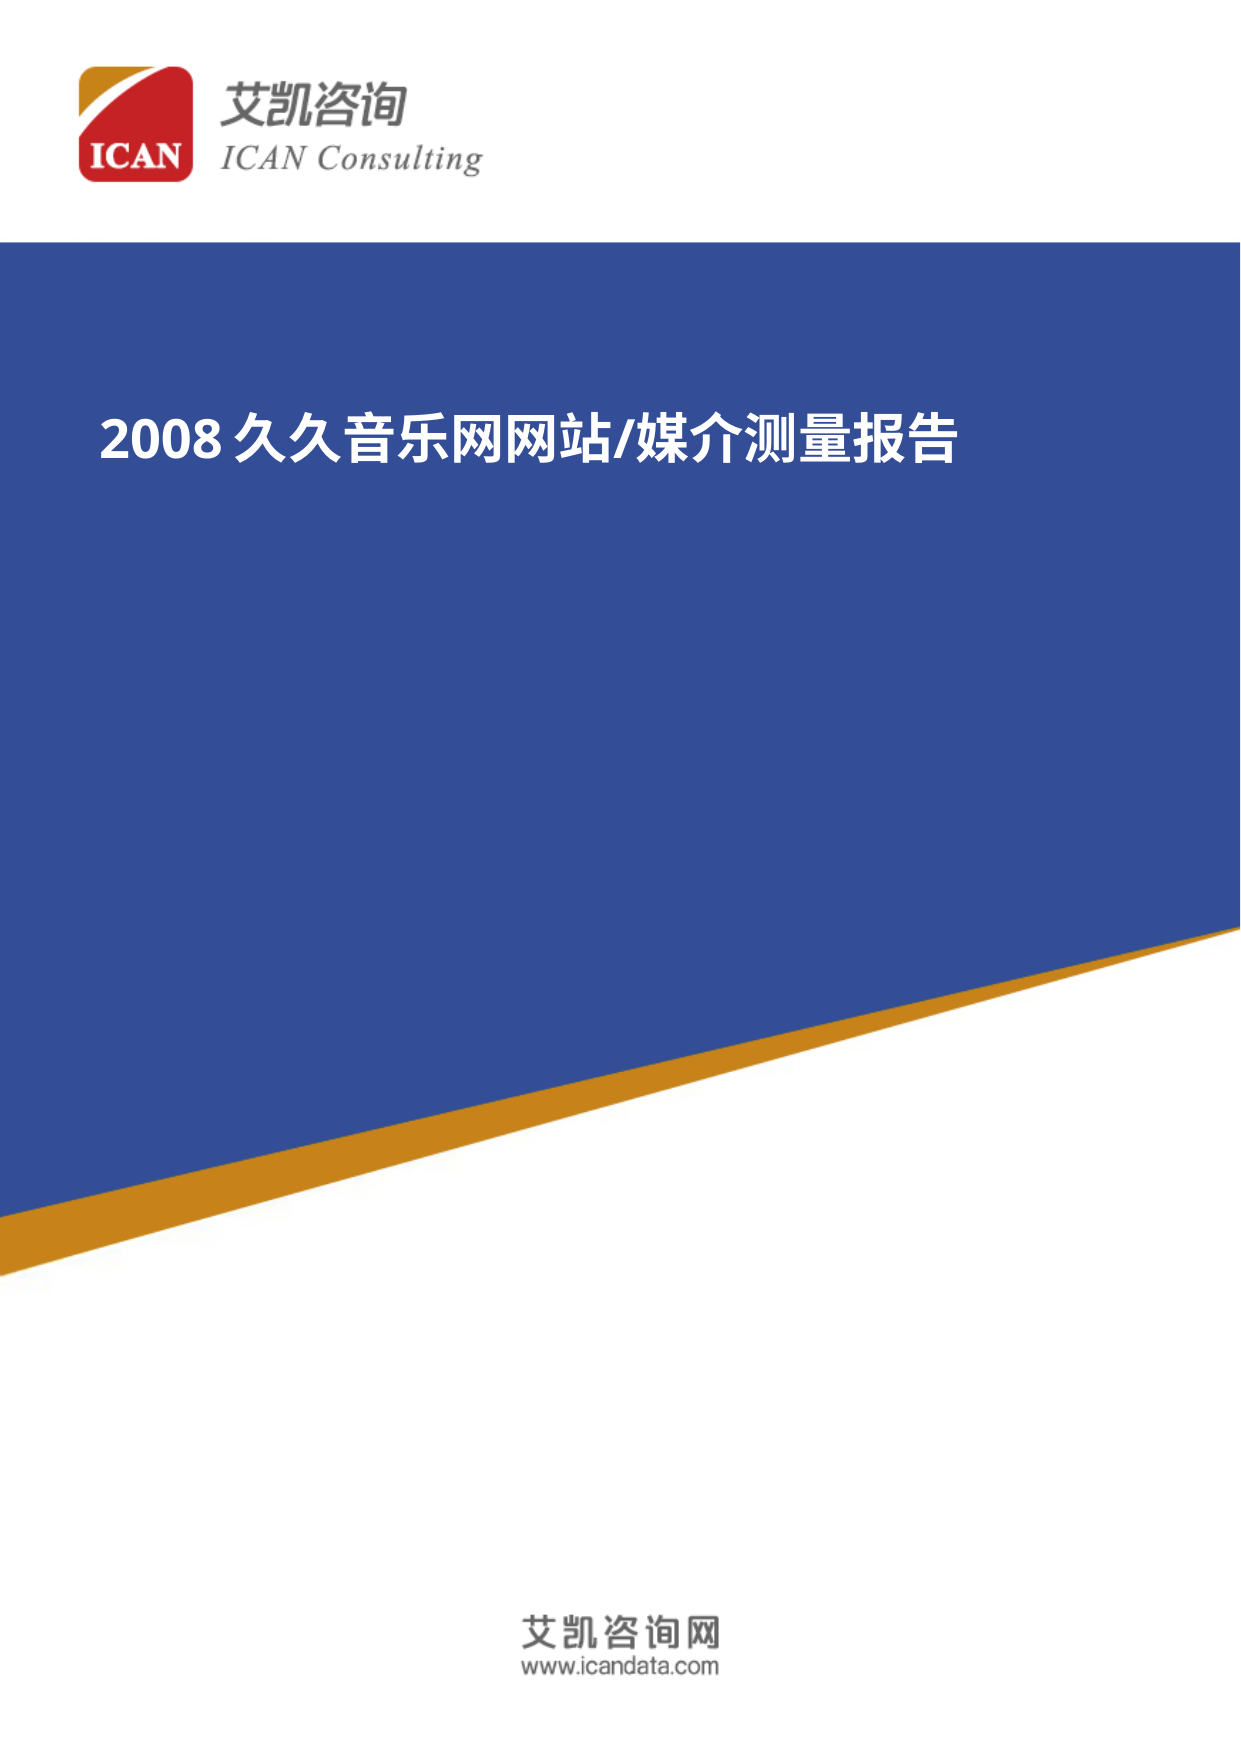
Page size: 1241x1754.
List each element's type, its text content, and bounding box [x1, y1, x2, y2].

subtitle 2008久久音乐网网站/媒介测量报告 [99, 386, 1053, 484]
picture [0, 5, 1241, 1754]
